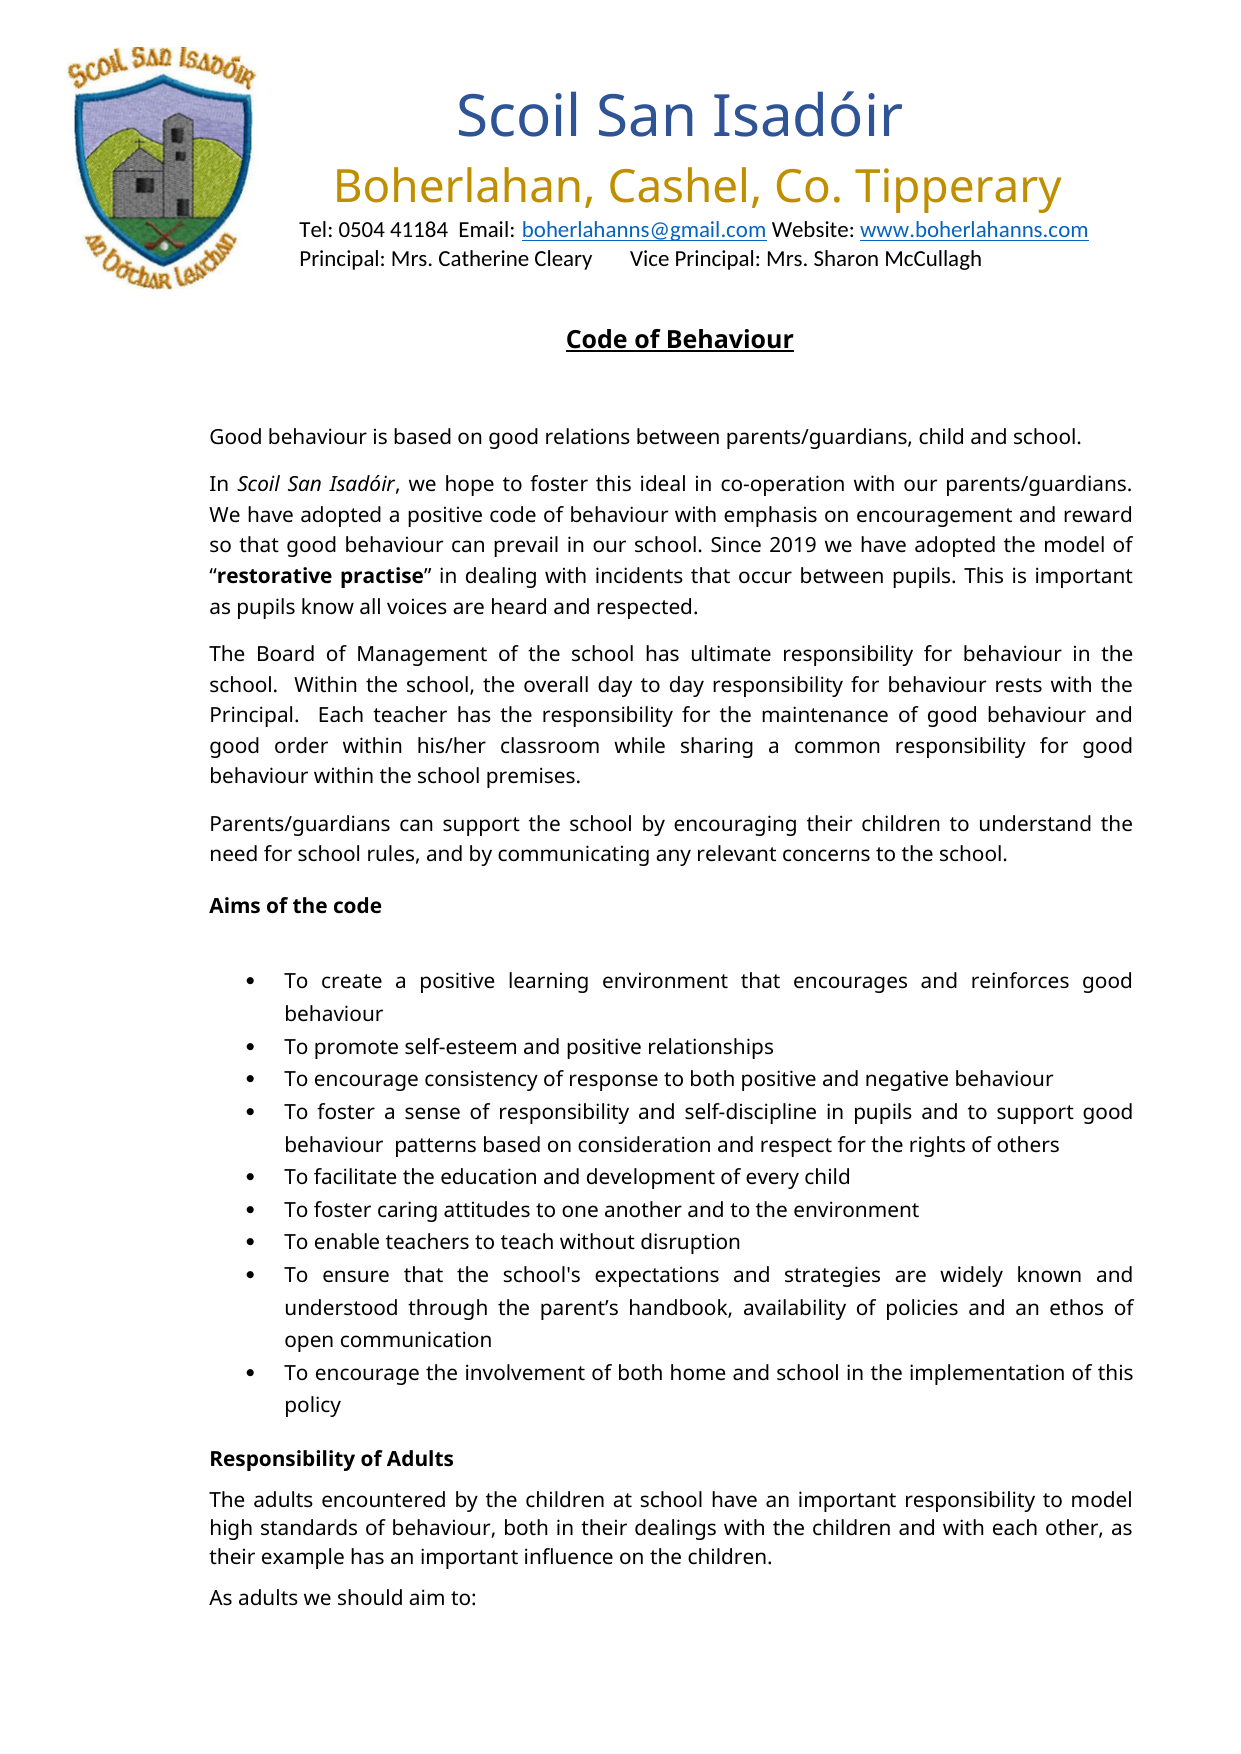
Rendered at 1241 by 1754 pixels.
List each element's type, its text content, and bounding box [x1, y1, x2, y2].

list To create a positive learning environment that encourages and reinforces good behaviour [247, 967, 1134, 1028]
list To facilitate the education and development of every child [247, 1162, 1134, 1191]
list To foster a sense of responsibility and self-discipline in pupils and to support good behaviour patterns based on consideration and respect for the rights of others [247, 1097, 1134, 1158]
subtitle Aims of the code [209, 891, 1134, 919]
text Good behaviour is based on good relations between parents/guardians, child and school. [209, 422, 1134, 450]
subtitle Responsibility of Adults [209, 1444, 1134, 1472]
picture [64, 47, 263, 297]
text Parents/guardians can support the school by encouraging their children to understand the need for school rules, and by communicating any relevant concerns to the school. [209, 809, 1134, 868]
list To enable teachers to teach without disruption [247, 1227, 1134, 1256]
list To encourage the involvement of both home and school in the implementation of this policy [247, 1358, 1134, 1419]
list To foster caring attitudes to one another and to the environment [247, 1195, 1134, 1223]
text In Scoil San Isadóir, we hope to foster this ideal in co-operation with our parents/guardians. We have adopted a positive code of behaviour with emphasis on encouragement and reward so that good behaviour can prevail in our school. Since 2019 we have adopted the model of “restorative practise” in dealing with incidents that occur between pupils. This is important as pupils know all voices are heard and respected. [209, 469, 1134, 620]
text Code of Behaviour [150, 321, 1209, 355]
text As adults we should aim to: [209, 1583, 1134, 1611]
list To ensure that the school's expectations and strategies are widely known and understood through the parent’s handbook, availability of policies and an ethos of open communication [247, 1260, 1134, 1354]
list To promote self-esteem and positive relationships [247, 1032, 1134, 1060]
text The Board of Management of the school has ultimate responsibility for behaviour in the school. Within the school, the overall day to day responsibility for behaviour rests with the Principal. Each teacher has the responsibility for the maintenance of good behaviour and good order within his/her classroom while sharing a common responsibility for good behaviour within the school premises. [209, 639, 1134, 790]
list To encourage consistency of response to both positive and negative behaviour [247, 1064, 1134, 1093]
text The adults encountered by the children at school have an important responsibility to model high standards of behaviour, both in their dealings with the children and with each other, as their example has an important influence on the children. [209, 1485, 1134, 1570]
